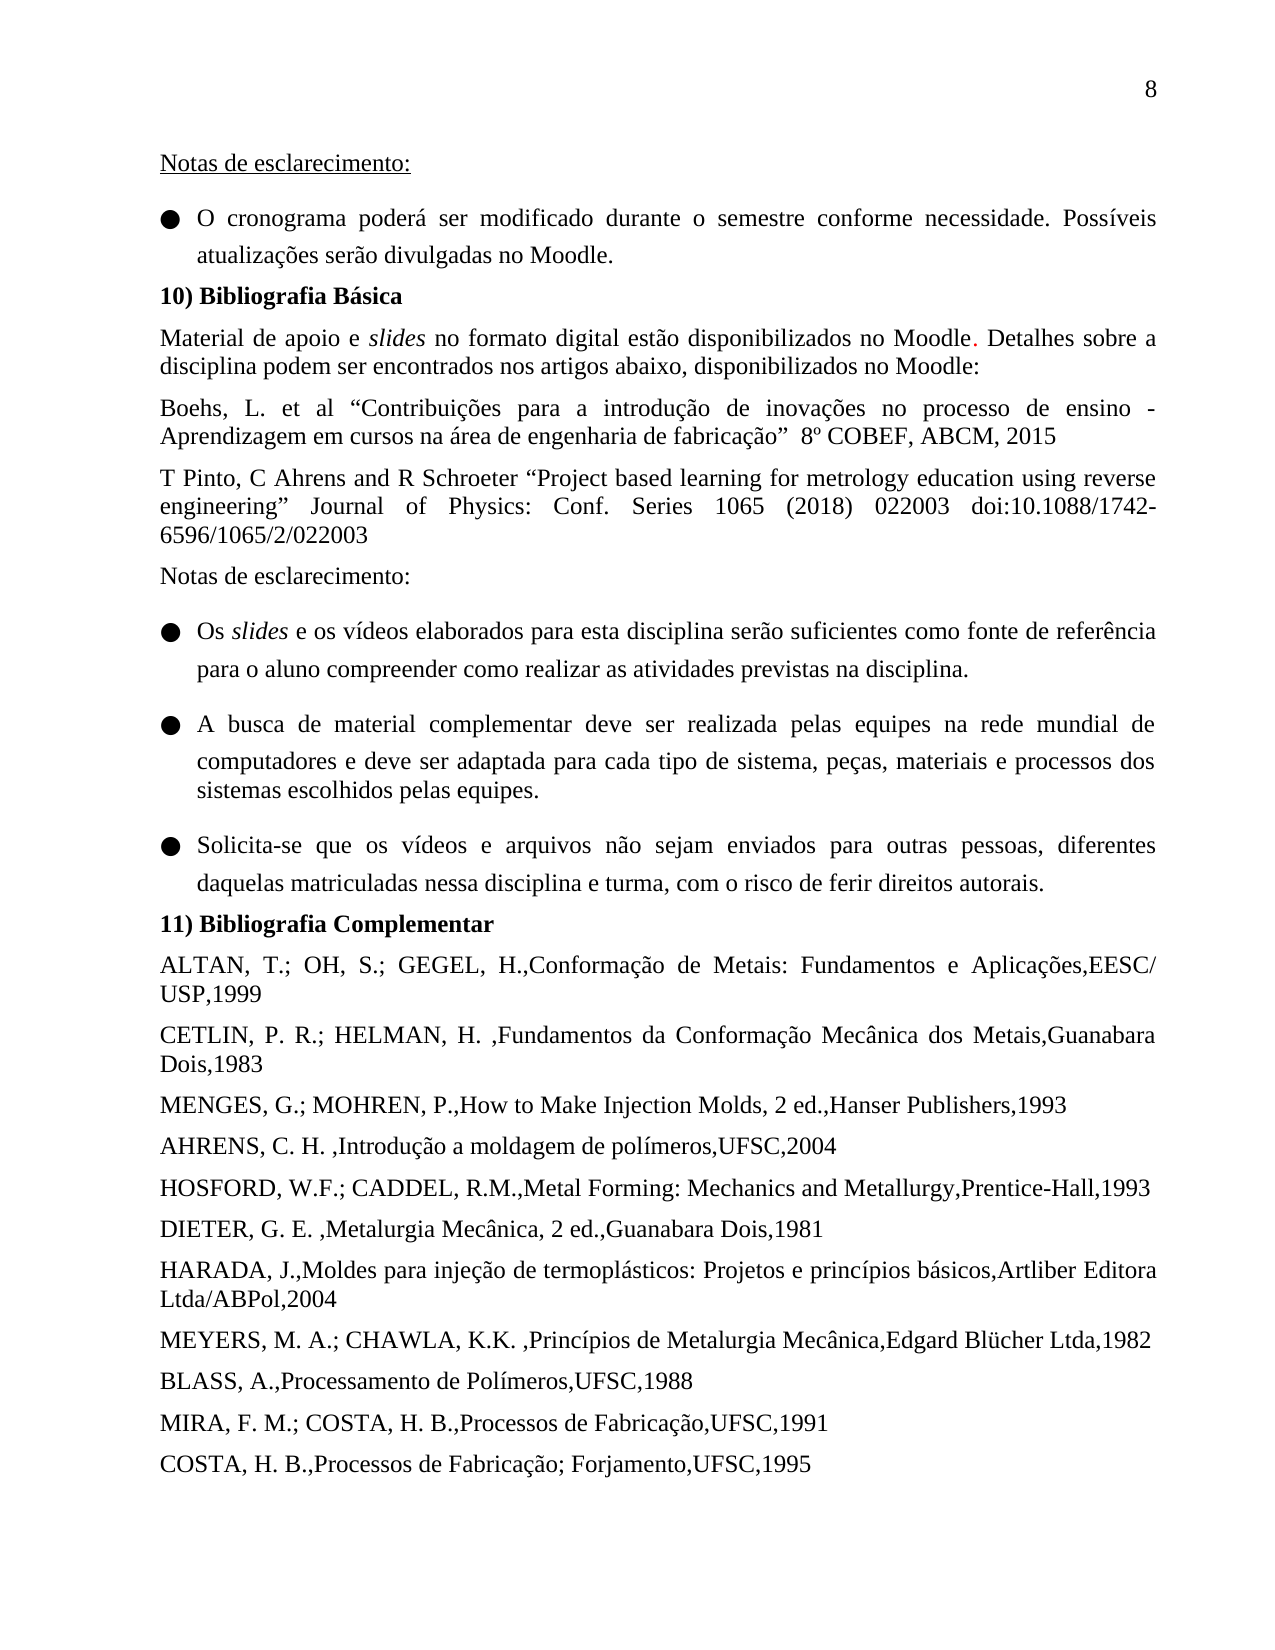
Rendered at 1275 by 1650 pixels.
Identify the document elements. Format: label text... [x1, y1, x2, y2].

list O cronograma poderá ser modificado durante o semestre conforme necessidade. Possíveis atualizações serão divulgadas no Moodle. [159, 189, 1157, 269]
text T Pinto, C Ahrens and R Schroeter “Project based learning for metrology education using reverse engineering” Journal of Physics: Conf. Series 1065 (2018) 022003 doi:10.1088/1742-6596/1065/2/022003 [159, 463, 1157, 549]
text Notas de esclarecimento: [159, 148, 1157, 176]
text Notas de esclarecimento: [159, 561, 1157, 590]
list A busca de material complementar deve ser realizada pelas equipes na rede mundial de computadores e deve ser adaptada para cada tipo de sistema, peças, materiais e processos dos sistemas escolhidos pelas equipes. [159, 695, 1157, 804]
text MEYERS, M. A.; CHAWLA, K.K. ,Princípios de Metalurgia Mecânica,Edgard Blücher Ltda,1982 [159, 1325, 1157, 1354]
text ALTAN, T.; OH, S.; GEGEL, H.,Conformação de Metais: Fundamentos e Aplicações,EESC/ USP,1999 [159, 950, 1157, 1008]
text MENGES, G.; MOHREN, P.,How to Make Injection Molds, 2 ed.,Hanser Publishers,1993 [159, 1090, 1157, 1119]
text HARADA, J.,Moldes para injeção de termoplásticos: Projetos e princípios básicos,Artliber Editora Ltda/ABPol,2004 [159, 1255, 1157, 1313]
text HOSFORD, W.F.; CADDEL, R.M.,Metal Forming: Mechanics and Metallurgy,Prentice-Hall,1993 [159, 1173, 1157, 1201]
list Os slides e os vídeos elaborados para esta disciplina serão suficientes como fonte de referência para o aluno compreender como realizar as atividades previstas na disciplina. [159, 603, 1157, 683]
text Boehs, L. et al “Contribuições para a introdução de inovações no processo de ensino - Aprendizagem em cursos na área de engenharia de fabricação” 8º COBEF, ABCM, 2015 [159, 393, 1157, 450]
list Solicita-se que os vídeos e arquivos não sejam enviados para outras pessoas, diferentes daquelas matriculadas nessa disciplina e turma, com o risco de ferir direitos autorais. [159, 816, 1157, 896]
text BLASS, A.,Processamento de Polímeros,UFSC,1988 [159, 1366, 1157, 1395]
text Material de apoio e slides no formato digital estão disponibilizados no Moodle. Detalhes sobre a disciplina podem ser encontrados nos artigos abaixo, disponibilizados no Moodle: [159, 323, 1157, 380]
text 11) Bibliografia Complementar [159, 909, 1157, 938]
text 10) Bibliografia Básica [159, 281, 1157, 310]
text MIRA, F. M.; COSTA, H. B.,Processos de Fabricação,UFSC,1991 [159, 1408, 1157, 1436]
text DIETER, G. E. ,Metalurgia Mecânica, 2 ed.,Guanabara Dois,1981 [159, 1214, 1157, 1243]
text CETLIN, P. R.; HELMAN, H. ,Fundamentos da Conformação Mecânica dos Metais,Guanabara Dois,1983 [159, 1020, 1157, 1078]
text AHRENS, C. H. ,Introdução a moldagem de polímeros,UFSC,2004 [159, 1131, 1157, 1160]
text COSTA, H. B.,Processos de Fabricação; Forjamento,UFSC,1995 [159, 1449, 1157, 1478]
